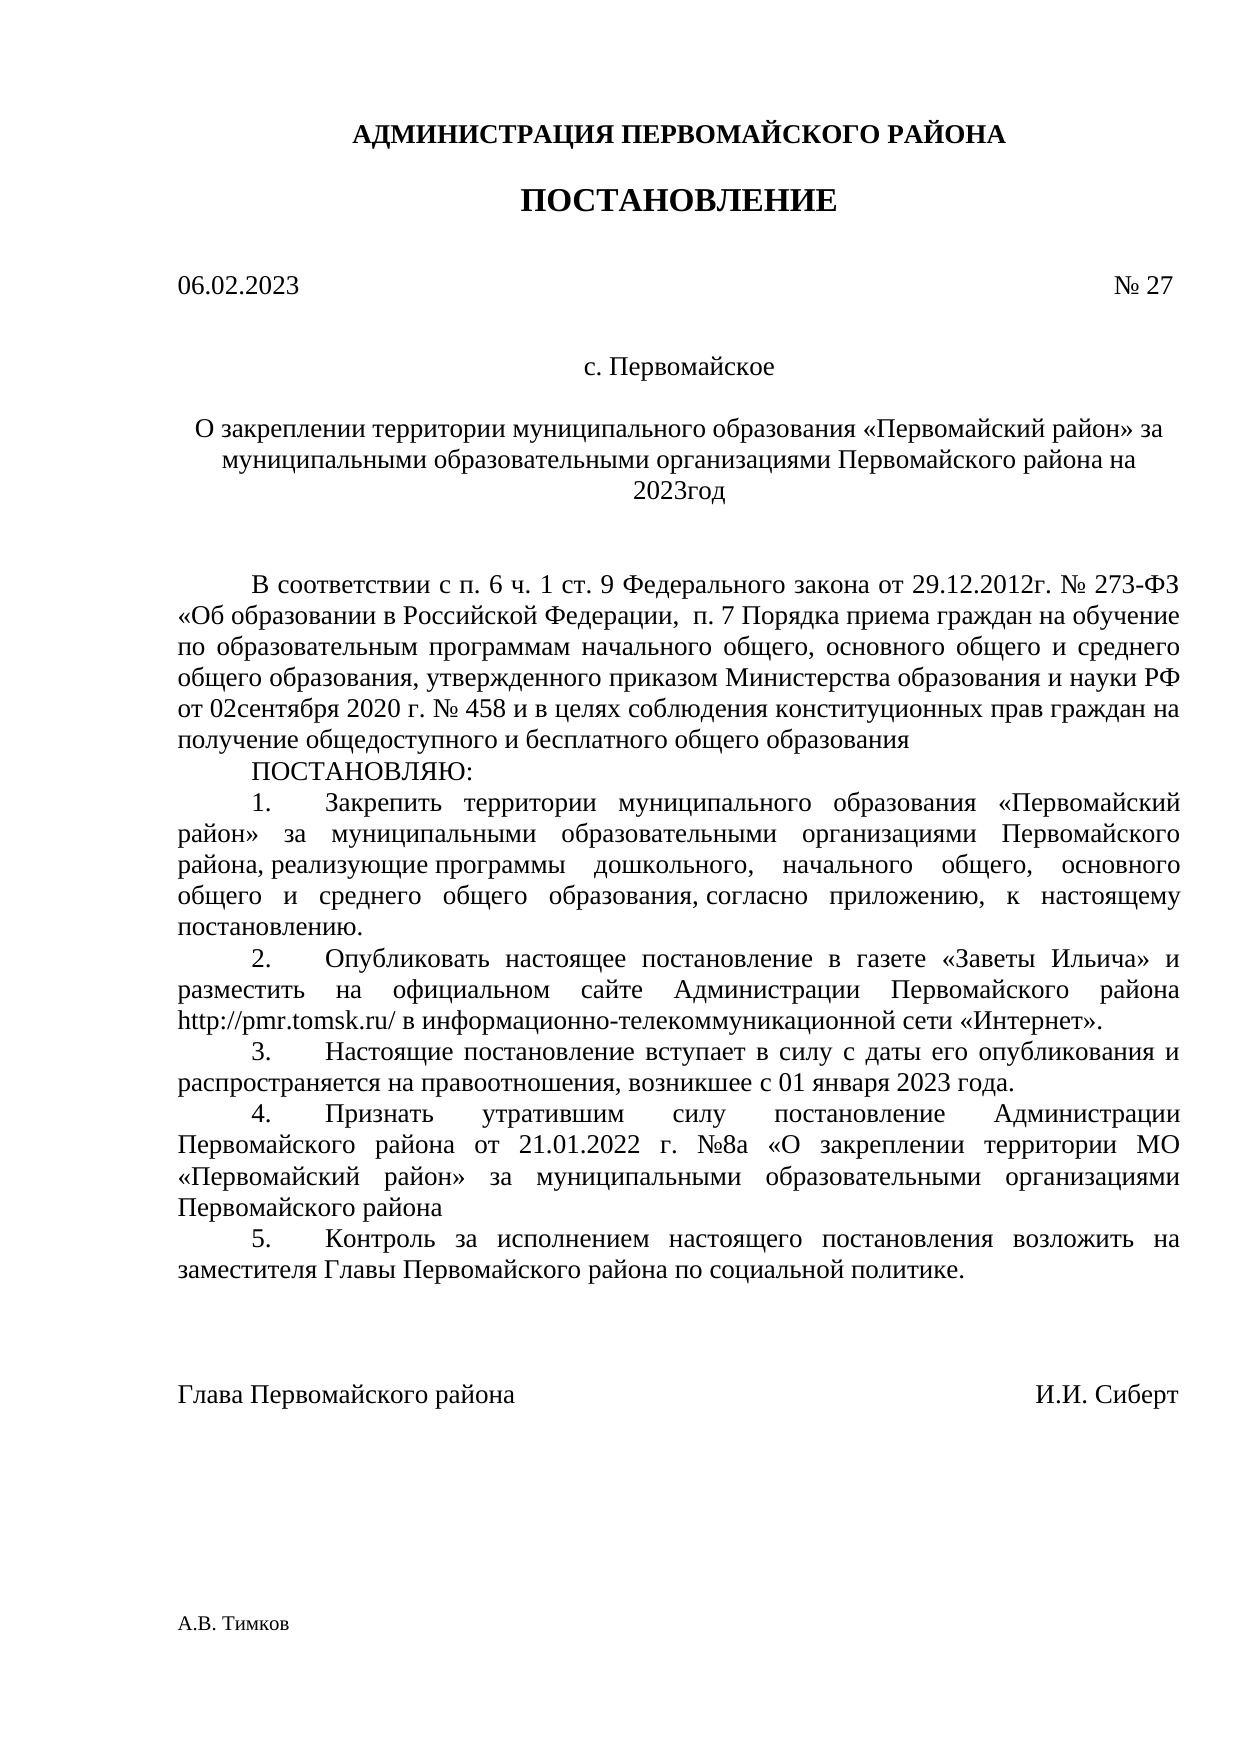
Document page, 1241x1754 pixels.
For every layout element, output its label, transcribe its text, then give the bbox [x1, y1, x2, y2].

text Глава Первомайского района И.И. Сиберт [177, 1378, 1181, 1409]
text с. Первомайское [177, 350, 1181, 381]
text А.В. Тимков [177, 1611, 1181, 1635]
text В соответствии с п. 6 ч. 1 ст. 9 Федерального закона от 29.12.2012г. № 273-ФЗ «Об образовании в Российской Федерации, п. 7 Порядка приема граждан на обучение по образовательным программам начального общего, основного общего и среднего общего образования, утвержденного приказом Министерства образования и науки РФ от 02сентября 2020 г. № 458 и в целях соблюдения конституционных прав граждан на получение общедоступного и бесплатного общего образования [177, 568, 1181, 755]
list Настоящие постановление вступает в силу с даты его опубликования и распространяется на правоотношения, возникшее с 01 января 2023 года. [177, 1035, 1181, 1097]
text 06.02.2023 № 27 [177, 269, 1181, 300]
text АДМИНИСТРАЦИЯ ПЕРВОМАЙСКОГО РАЙОНА [177, 118, 1181, 149]
subtitle ПОСТАНОВЛЕНИЕ [177, 180, 1181, 219]
text О закреплении территории муниципального образования «Первомайский район» за муниципальными образовательными организациями Первомайского района на 2023год [177, 412, 1181, 506]
text ПОСТАНОВЛЯЮ: [177, 755, 1181, 786]
list Контроль за исполнением настоящего постановления возложить на заместителя Главы Первомайского района по социальной политике. [177, 1222, 1181, 1284]
list Закрепить территории муниципального образования «Первомайский район» за муниципальными образовательными организациями Первомайского района, реализующие программы дошкольного, начального общего, основного общего и среднего общего образования, согласно приложению, к настоящему постановлению. [177, 786, 1181, 942]
list Признать утратившим силу постановление Администрации Первомайского района от 21.01.2022 г. №8а «О закреплении территории МО «Первомайский район» за муниципальными образовательными организациями Первомайского района [177, 1097, 1181, 1222]
list Опубликовать настоящее постановление в газете «Заветы Ильича» и разместить на официальном сайте Администрации Первомайского района http://pmr.tomsk.ru/ в информационно-телекоммуникационной сети «Интернет». [177, 942, 1181, 1035]
